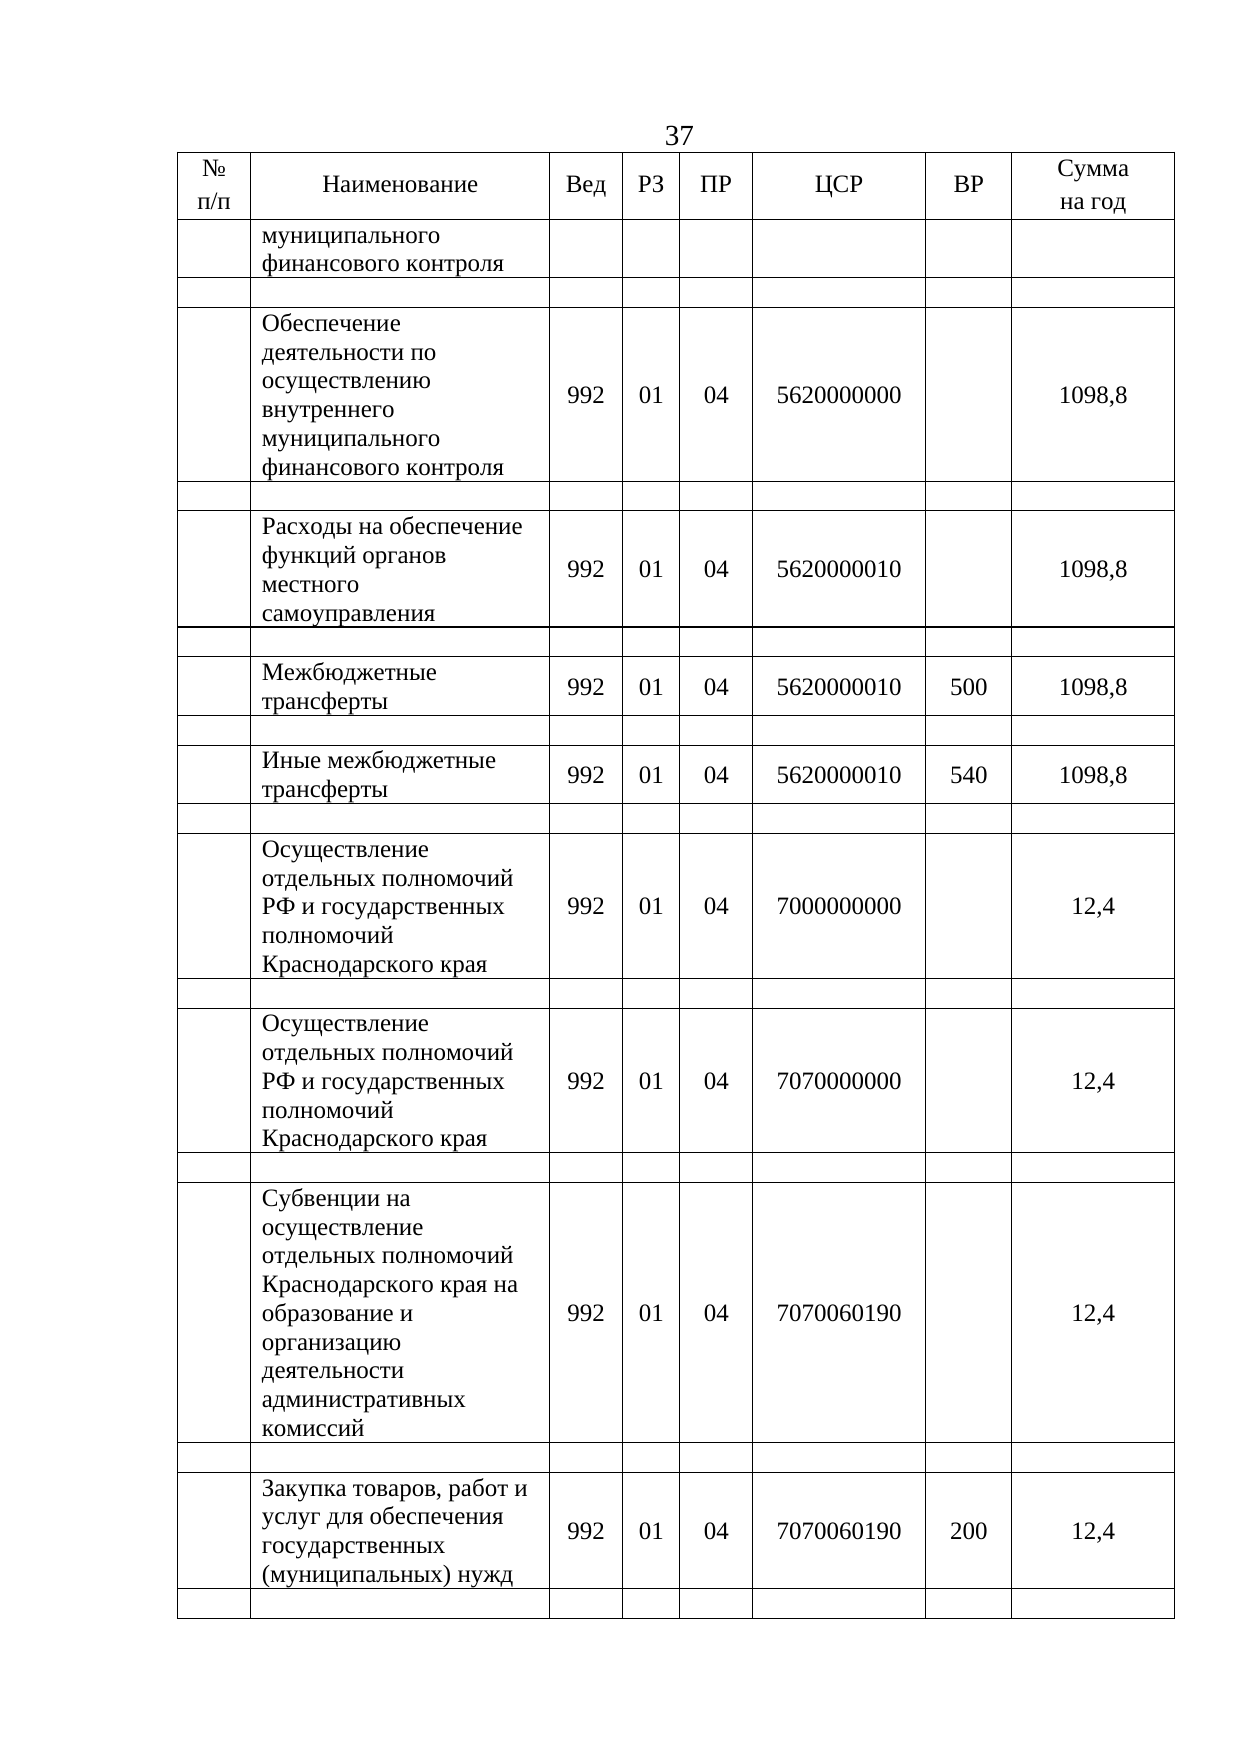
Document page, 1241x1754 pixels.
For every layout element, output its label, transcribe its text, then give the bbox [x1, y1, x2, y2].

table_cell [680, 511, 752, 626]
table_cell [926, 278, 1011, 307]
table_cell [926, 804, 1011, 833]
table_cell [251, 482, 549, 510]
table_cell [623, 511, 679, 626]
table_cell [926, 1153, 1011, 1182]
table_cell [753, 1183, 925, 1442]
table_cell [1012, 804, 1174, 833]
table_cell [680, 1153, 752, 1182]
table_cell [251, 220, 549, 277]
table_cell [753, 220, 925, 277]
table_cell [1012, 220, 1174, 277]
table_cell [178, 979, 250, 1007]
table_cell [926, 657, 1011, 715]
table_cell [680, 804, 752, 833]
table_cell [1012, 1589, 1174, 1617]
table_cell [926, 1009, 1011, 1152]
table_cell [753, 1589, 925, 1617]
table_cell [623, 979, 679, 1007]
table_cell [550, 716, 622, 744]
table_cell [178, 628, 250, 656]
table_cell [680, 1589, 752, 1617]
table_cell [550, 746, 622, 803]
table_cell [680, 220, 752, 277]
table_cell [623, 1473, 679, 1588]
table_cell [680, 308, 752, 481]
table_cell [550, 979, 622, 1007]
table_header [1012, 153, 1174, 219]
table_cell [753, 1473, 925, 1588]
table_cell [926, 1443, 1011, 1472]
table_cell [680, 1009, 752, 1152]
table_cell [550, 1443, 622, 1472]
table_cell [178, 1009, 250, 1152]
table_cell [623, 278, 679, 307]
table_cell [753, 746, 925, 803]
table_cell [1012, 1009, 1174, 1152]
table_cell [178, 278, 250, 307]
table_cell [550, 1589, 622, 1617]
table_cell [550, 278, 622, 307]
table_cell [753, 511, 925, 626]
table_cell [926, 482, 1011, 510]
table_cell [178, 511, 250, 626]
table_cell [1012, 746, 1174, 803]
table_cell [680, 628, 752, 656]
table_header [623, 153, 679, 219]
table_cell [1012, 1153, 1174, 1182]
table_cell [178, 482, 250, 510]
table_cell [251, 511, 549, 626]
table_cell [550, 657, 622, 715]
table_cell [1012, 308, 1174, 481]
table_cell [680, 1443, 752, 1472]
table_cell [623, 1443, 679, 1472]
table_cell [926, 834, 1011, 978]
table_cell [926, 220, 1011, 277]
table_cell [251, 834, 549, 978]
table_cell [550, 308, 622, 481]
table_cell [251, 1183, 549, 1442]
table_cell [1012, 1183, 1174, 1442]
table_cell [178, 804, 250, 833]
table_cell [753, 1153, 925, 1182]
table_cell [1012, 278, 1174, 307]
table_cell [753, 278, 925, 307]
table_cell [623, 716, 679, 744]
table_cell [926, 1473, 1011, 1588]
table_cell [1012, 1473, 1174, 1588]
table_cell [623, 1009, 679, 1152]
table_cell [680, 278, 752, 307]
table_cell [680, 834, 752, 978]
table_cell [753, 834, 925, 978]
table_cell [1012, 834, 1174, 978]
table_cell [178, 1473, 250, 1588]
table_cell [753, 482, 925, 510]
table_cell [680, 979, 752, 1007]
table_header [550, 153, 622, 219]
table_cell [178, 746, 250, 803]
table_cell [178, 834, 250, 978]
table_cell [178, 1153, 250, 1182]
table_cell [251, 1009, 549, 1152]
table_header № п/п [178, 153, 250, 219]
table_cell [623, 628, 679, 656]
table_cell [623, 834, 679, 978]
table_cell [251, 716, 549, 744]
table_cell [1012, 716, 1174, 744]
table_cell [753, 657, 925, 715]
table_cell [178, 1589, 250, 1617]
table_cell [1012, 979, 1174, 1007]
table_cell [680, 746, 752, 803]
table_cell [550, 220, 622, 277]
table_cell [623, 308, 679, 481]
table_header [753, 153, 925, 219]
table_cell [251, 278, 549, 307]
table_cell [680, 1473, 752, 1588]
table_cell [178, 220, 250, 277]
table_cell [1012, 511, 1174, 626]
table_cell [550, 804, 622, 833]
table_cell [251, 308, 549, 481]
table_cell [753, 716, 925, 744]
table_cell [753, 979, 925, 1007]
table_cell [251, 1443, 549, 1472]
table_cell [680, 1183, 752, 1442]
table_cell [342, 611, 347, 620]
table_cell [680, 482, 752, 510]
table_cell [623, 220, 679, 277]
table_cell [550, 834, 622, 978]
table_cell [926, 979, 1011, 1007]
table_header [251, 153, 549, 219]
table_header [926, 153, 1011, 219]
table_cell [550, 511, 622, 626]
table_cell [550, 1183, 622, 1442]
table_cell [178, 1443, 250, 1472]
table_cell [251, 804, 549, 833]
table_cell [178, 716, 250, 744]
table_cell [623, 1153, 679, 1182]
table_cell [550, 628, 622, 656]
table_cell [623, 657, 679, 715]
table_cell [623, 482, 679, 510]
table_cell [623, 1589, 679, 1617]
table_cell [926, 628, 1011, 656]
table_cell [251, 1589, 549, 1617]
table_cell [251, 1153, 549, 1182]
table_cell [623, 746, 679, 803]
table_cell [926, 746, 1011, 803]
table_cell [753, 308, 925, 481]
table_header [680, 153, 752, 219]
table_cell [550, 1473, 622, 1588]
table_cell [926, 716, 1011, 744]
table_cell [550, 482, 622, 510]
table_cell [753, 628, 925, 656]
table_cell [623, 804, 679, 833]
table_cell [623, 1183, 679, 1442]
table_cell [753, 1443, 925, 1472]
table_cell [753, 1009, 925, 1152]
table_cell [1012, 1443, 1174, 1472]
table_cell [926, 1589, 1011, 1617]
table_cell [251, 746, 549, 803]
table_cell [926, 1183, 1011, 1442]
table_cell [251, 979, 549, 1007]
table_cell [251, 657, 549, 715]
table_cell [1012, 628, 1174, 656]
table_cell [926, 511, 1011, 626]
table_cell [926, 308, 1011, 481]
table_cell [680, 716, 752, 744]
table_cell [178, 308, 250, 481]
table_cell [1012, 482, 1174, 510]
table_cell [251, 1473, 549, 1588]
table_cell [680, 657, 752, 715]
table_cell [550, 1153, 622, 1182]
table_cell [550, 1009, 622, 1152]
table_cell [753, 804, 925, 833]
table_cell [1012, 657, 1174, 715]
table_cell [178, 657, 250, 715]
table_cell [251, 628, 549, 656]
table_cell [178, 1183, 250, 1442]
